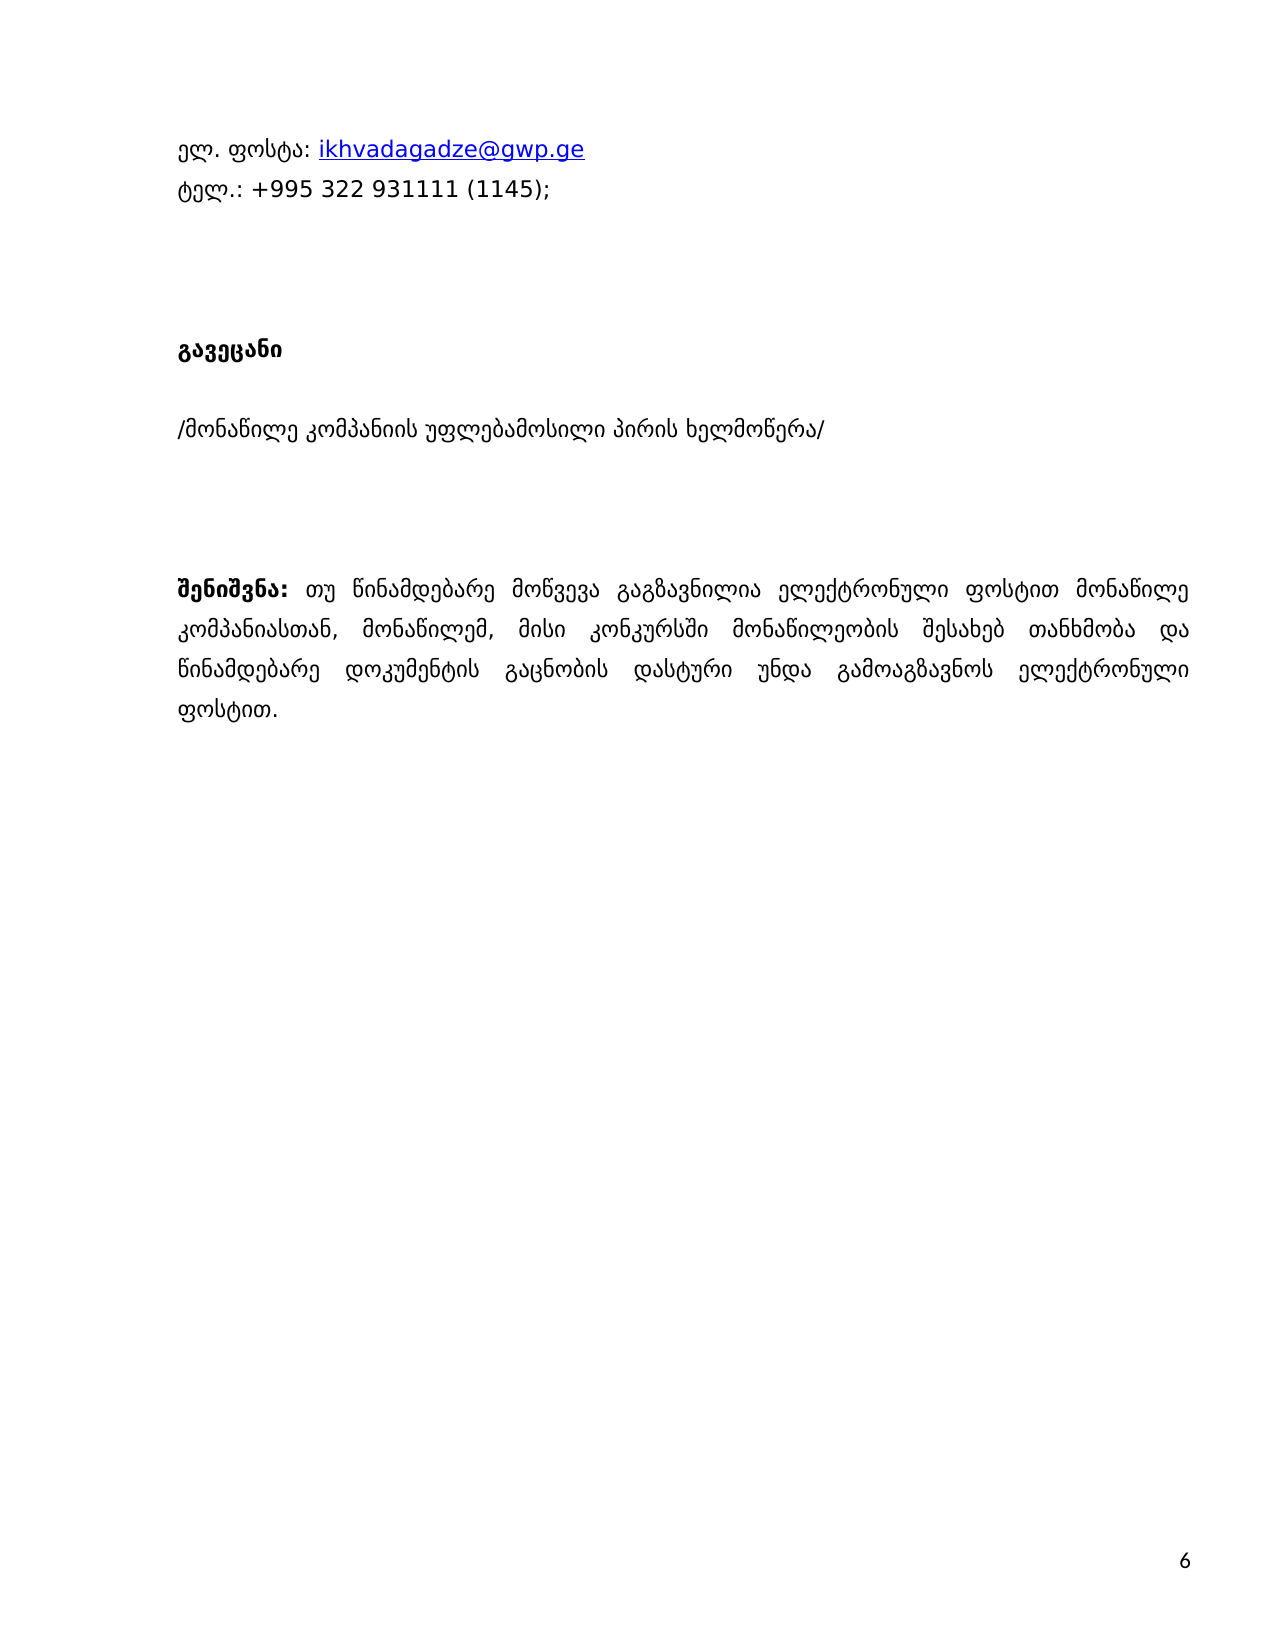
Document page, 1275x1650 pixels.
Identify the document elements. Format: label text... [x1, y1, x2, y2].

text შენიშვნა: თუ წინამდებარე მოწვევა გაგზავნილია ელექტრონული ფოსტით მონაწილე კომპანიასთან, მონაწილემ, მისი კონკურსში მონაწილეობის შესახებ თანხმობა და წინამდებარე დოკუმენტის გაცნობის დასტური უნდა გამოაგზავნოს ელექტრონული ფოსტით. [177, 576, 1191, 722]
text /მონაწილე კომპანიის უფლებამოსილი პირის ხელმოწერა/ [177, 416, 1191, 442]
text ელ. ფოსტა: ikhvadagadze@gwp.ge [177, 136, 1191, 162]
text გავეცანი [177, 336, 1191, 362]
text ტელ.: +995 322 931111 (1145); [177, 176, 1191, 202]
